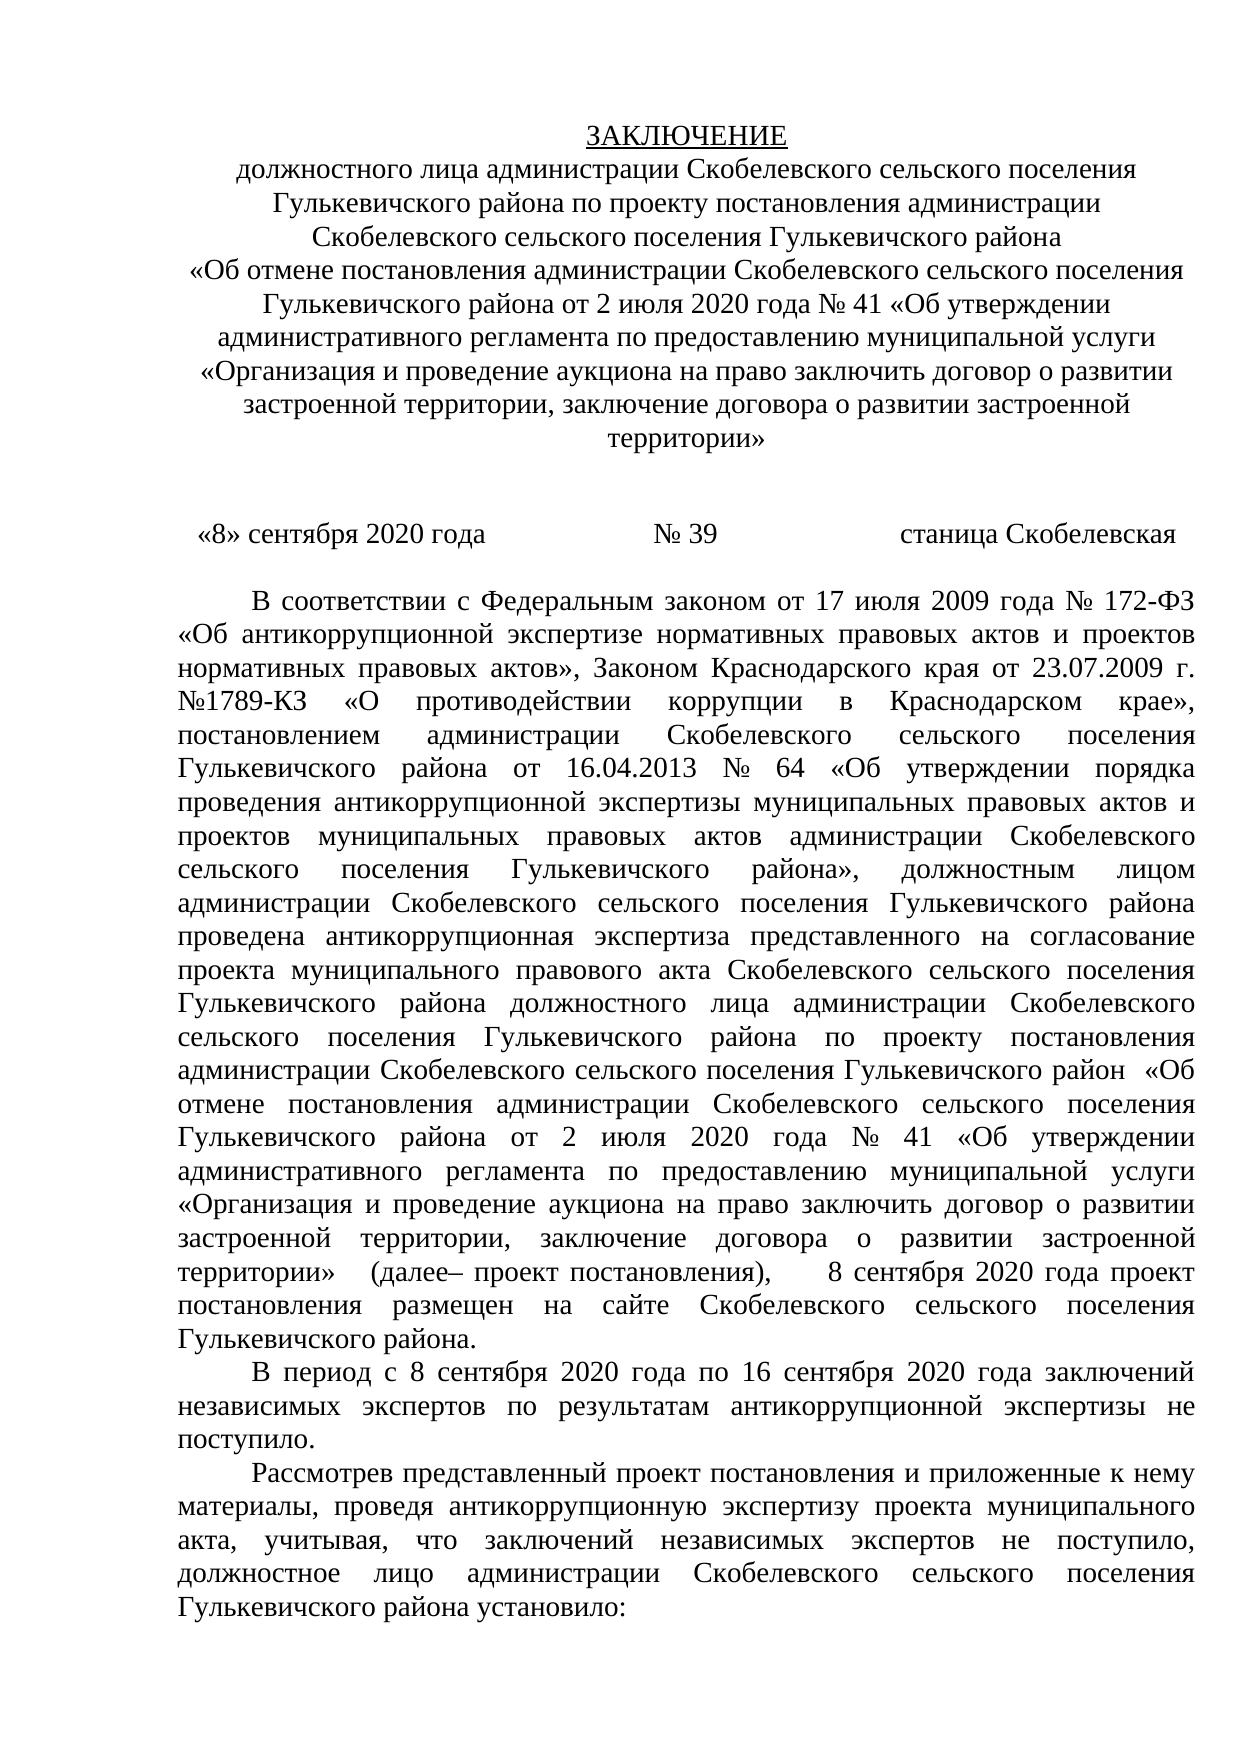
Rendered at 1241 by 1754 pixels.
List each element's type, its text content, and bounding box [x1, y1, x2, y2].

text В период с 8 сентября 2020 года по 16 сентября 2020 года заключений независимых экспертов по результатам антикоррупционной экспертизы не поступило. [177, 1354, 1196, 1455]
text должностного лица администрации Скобелевского сельского поселения Гулькевичского района по проекту постановления администрации Скобелевского сельского поселения Гулькевичского района [177, 152, 1196, 252]
text «8» сентября 2020 года № 39 станица Скобелевская [177, 516, 1196, 549]
text ЗАКЛЮЧЕНИЕ [177, 118, 1196, 152]
text «Об отмене постановления администрации Скобелевского сельского поселения Гулькевичского района от 2 июля 2020 года № 41 «Об утверждении административного регламента по предоставлению муниципальной услуги «Организация и проведение аукциона на право заключить договор о развитии застроенной территории, заключение договора о развитии застроенной территории» [177, 252, 1196, 453]
text Рассмотрев представленный проект постановления и приложенные к нему материалы, проведя антикоррупционную экспертизу проекта муниципального акта, учитывая, что заключений независимых экспертов не поступило, должностное лицо администрации Скобелевского сельского поселения Гулькевичского района установило: [177, 1455, 1196, 1623]
text В соответствии с Федеральным законом от 17 июля 2009 года № 172-ФЗ «Об антикоррупционной экспертизе нормативных правовых актов и проектов нормативных правовых актов», Законом Краснодарского края от 23.07.2009 г. №1789-КЗ «О противодействии коррупции в Краснодарском крае», постановлением администрации Скобелевского сельского поселения Гулькевичского района от 16.04.2013 № 64 «Об утверждении порядка проведения антикоррупционной экспертизы муниципальных правовых актов и проектов муниципальных правовых актов администрации Скобелевского сельского поселения Гулькевичского района», должностным лицом администрации Скобелевского сельского поселения Гулькевичского района проведена антикоррупционная экспертиза представленного на согласование проекта муниципального правового акта Скобелевского сельского поселения Гулькевичского района должностного лица администрации Скобелевского сельского поселения Гулькевичского района по проекту постановления администрации Скобелевского сельского поселения Гулькевичского район «Об отмене постановления администрации Скобелевского сельского поселения Гулькевичского района от 2 июля 2020 года № 41 «Об утверждении административного регламента по предоставлению муниципальной услуги «Организация и проведение аукциона на право заключить договор о развитии застроенной территории, заключение договора о развитии застроенной территории» (далее– проект постановления), 8 сентября 2020 года проект постановления размещен на сайте Скобелевского сельского поселения Гулькевичского района. [177, 583, 1196, 1354]
